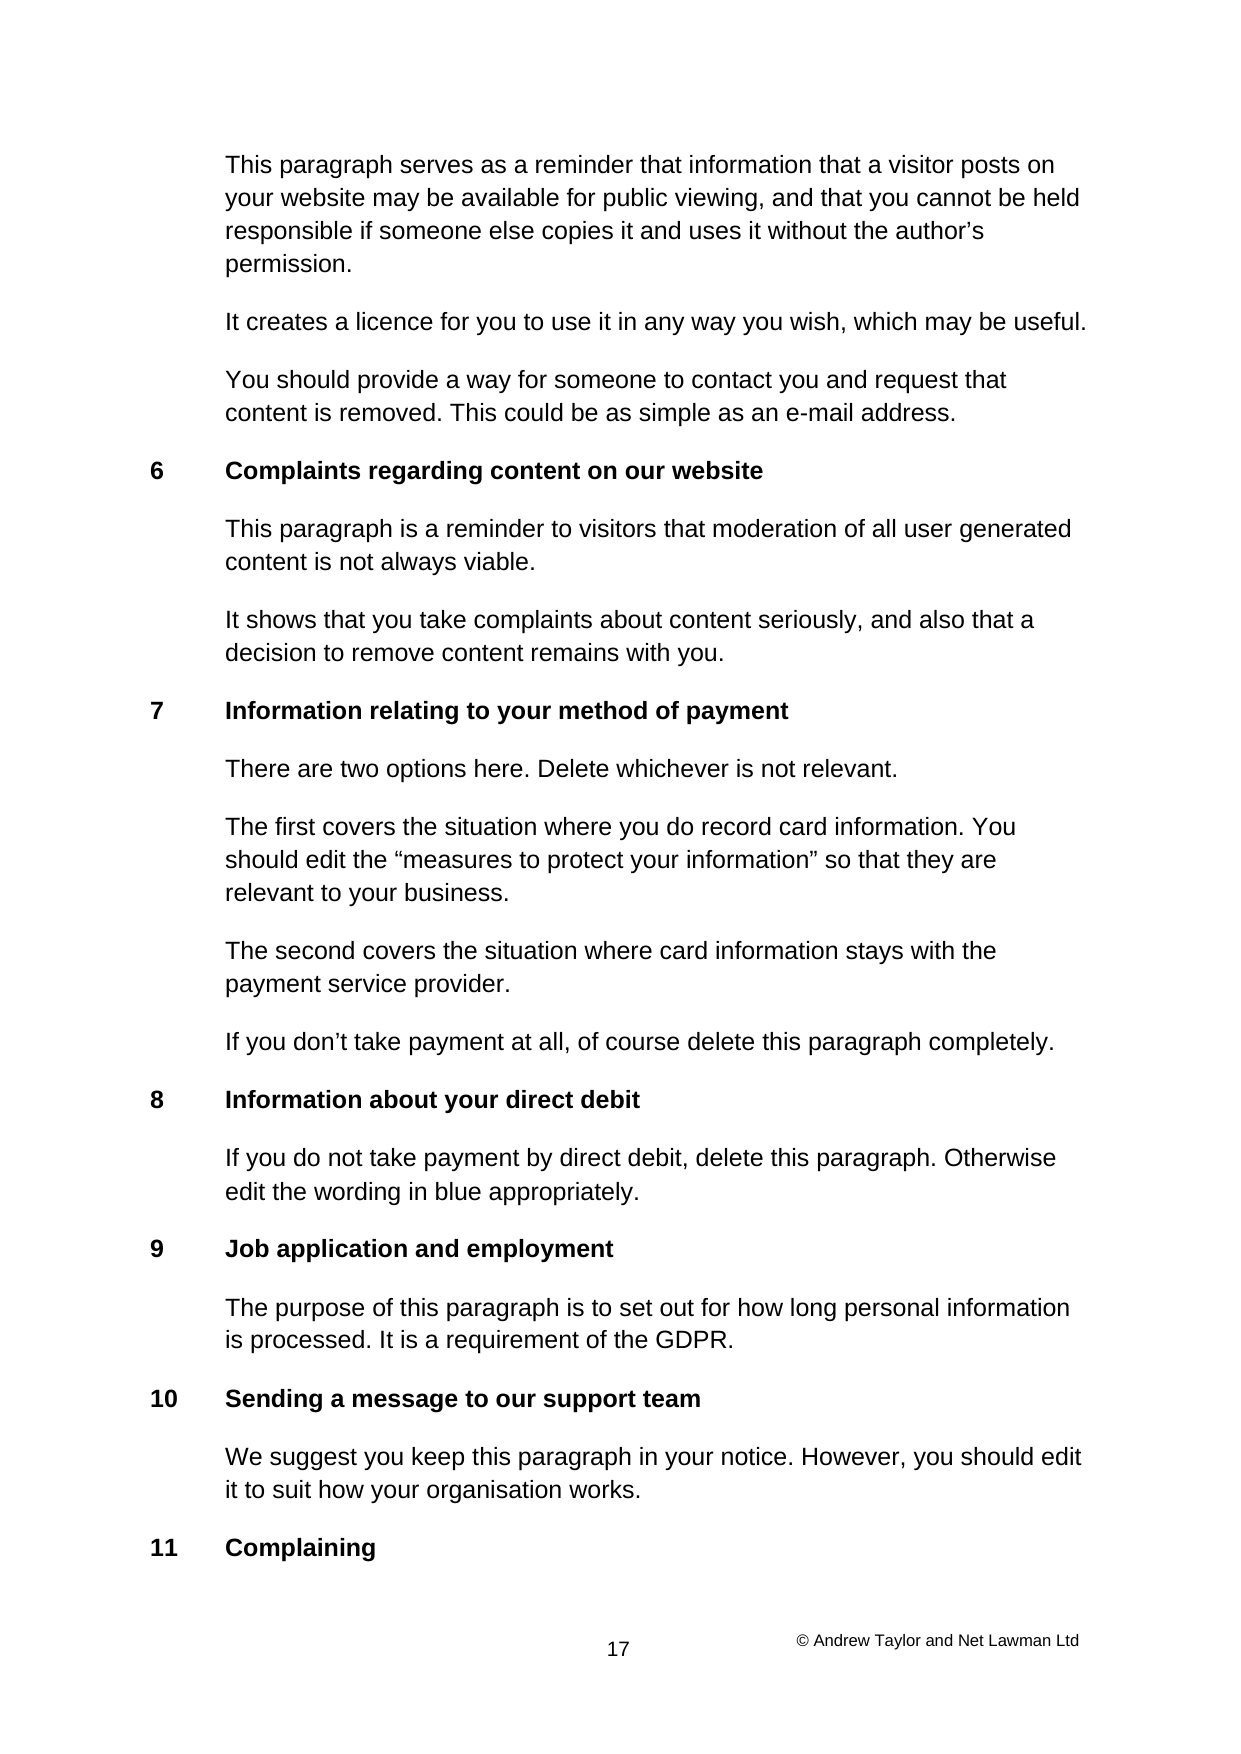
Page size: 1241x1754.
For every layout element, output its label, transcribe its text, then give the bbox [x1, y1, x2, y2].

text 6 Complaints regarding content on our website [150, 456, 1090, 485]
text It shows that you take complaints about content seriously, and also that a decision to remove content remains with you. [225, 605, 1090, 667]
text This paragraph serves as a reminder that information that a visitor posts on your website may be available for public viewing, and that you cannot be held responsible if someone else copies it and uses it without the author’s permission. [225, 150, 1090, 278]
text If you don’t take payment at all, of course delete this paragraph completely. [225, 1027, 1090, 1056]
text The first covers the situation where you do record card information. You should edit the “measures to protect your information” so that they are relevant to your business. [225, 812, 1090, 907]
text If you do not take payment by direct debit, delete this paragraph. Otherwise edit the wording in blue appropriately. [225, 1143, 1090, 1205]
text You should provide a way for someone to contact you and request that content is removed. This could be as simple as an e-mail address. [225, 365, 1090, 427]
text There are two options here. Delete whichever is not relevant. [225, 754, 1090, 783]
list 10 Sending a message to our support team [150, 1383, 1090, 1412]
text This paragraph is a reminder to visitors that moderation of all user generated content is not always viable. [225, 514, 1090, 576]
list 9 Job application and employment [150, 1234, 1090, 1263]
text The second covers the situation where card information stays with the payment service provider. [225, 936, 1090, 998]
text We suggest you keep this paragraph in your notice. However, you should edit it to suit how your organisation works. [225, 1442, 1090, 1503]
list 7 Information relating to your method of payment [150, 696, 1090, 725]
text The purpose of this paragraph is to set out for how long personal information is processed. It is a requirement of the GDPR. [225, 1292, 1090, 1354]
list 11 Complaining [150, 1533, 1090, 1561]
list 8 Information about your direct debit [150, 1085, 1090, 1114]
text It creates a licence for you to use it in any way you wish, which may be useful. [225, 307, 1090, 336]
